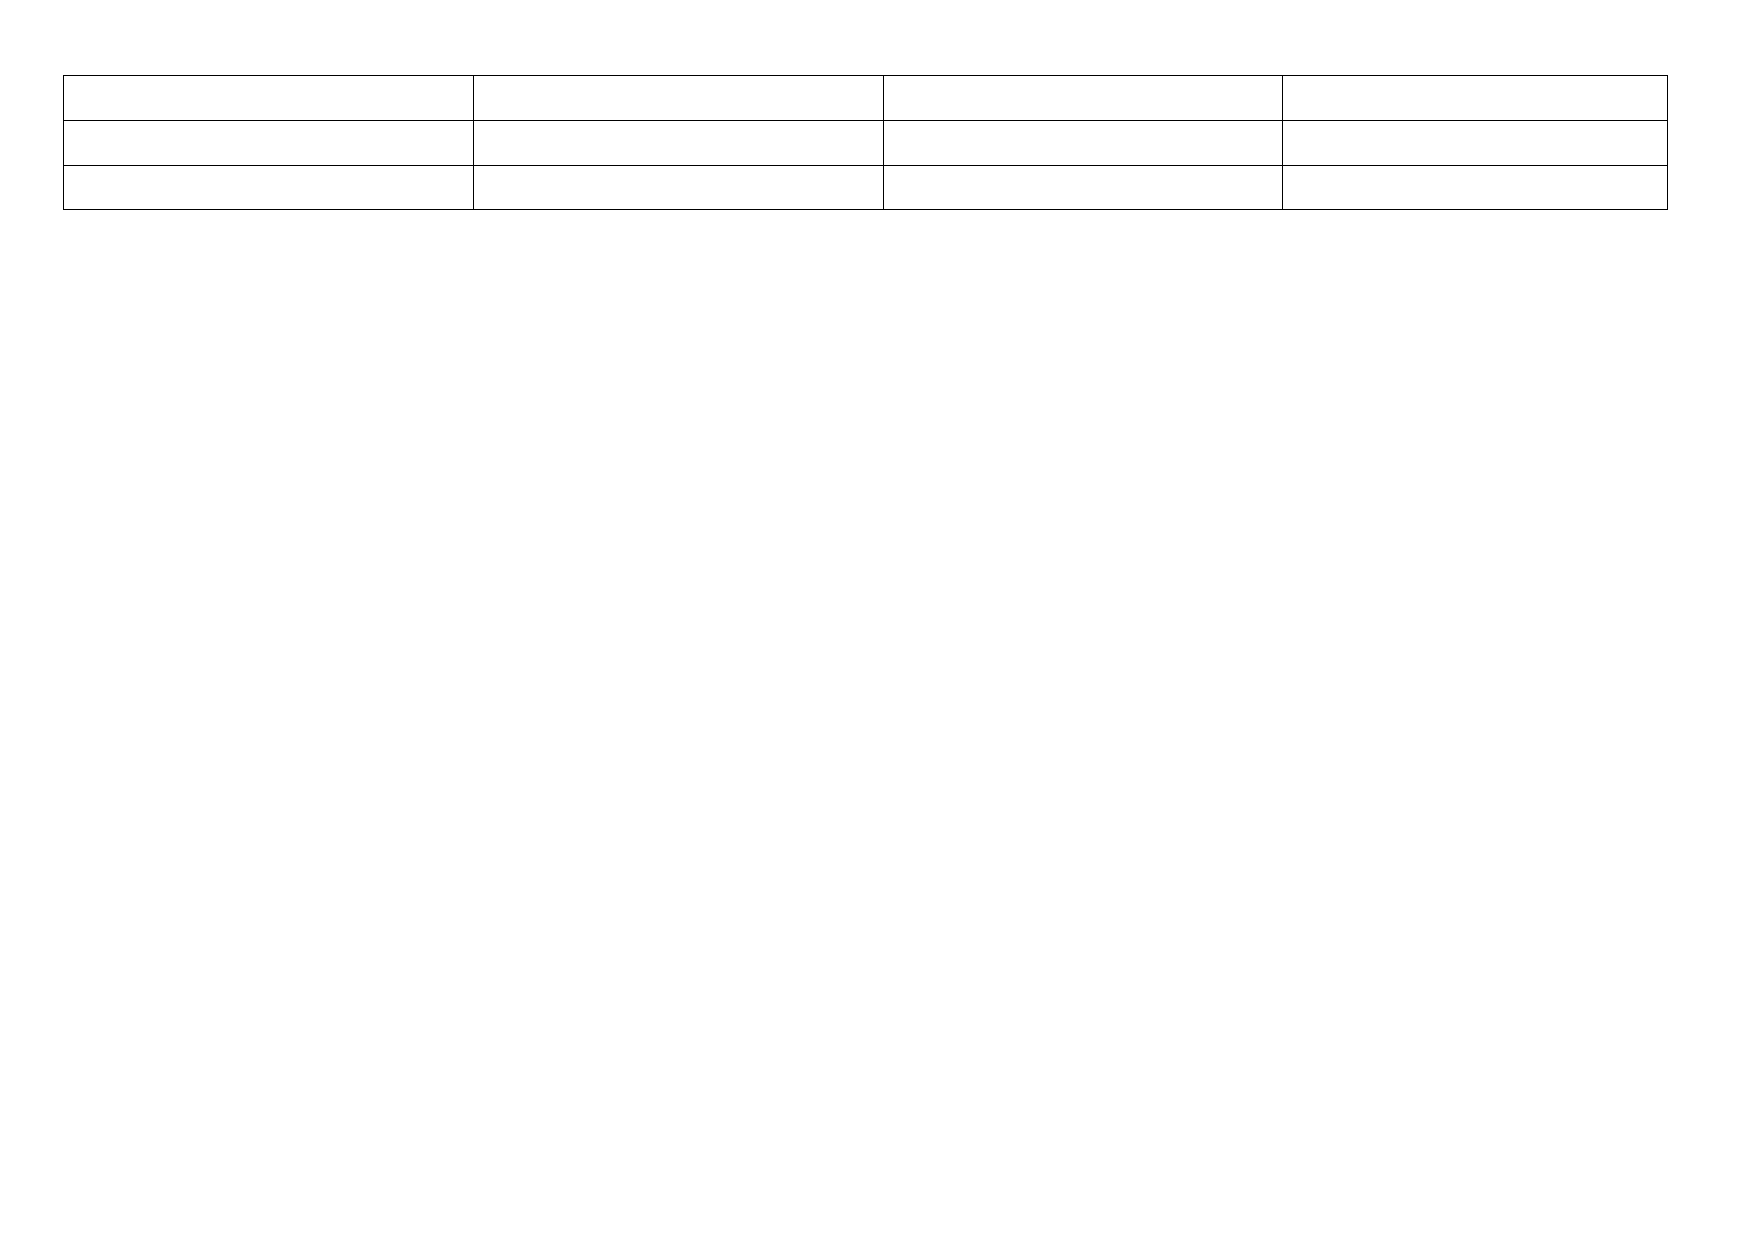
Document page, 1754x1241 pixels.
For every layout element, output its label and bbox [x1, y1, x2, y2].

table_cell [474, 76, 883, 120]
table_cell [884, 166, 1282, 209]
table_cell [1283, 76, 1667, 120]
table_cell [474, 121, 883, 164]
table_cell [64, 121, 473, 164]
table_cell [64, 76, 473, 120]
table_cell [884, 76, 1282, 120]
table_cell [1283, 121, 1667, 164]
table_cell [64, 166, 473, 209]
table_cell [884, 121, 1282, 164]
table_cell [474, 166, 883, 209]
table_cell [1283, 166, 1667, 209]
